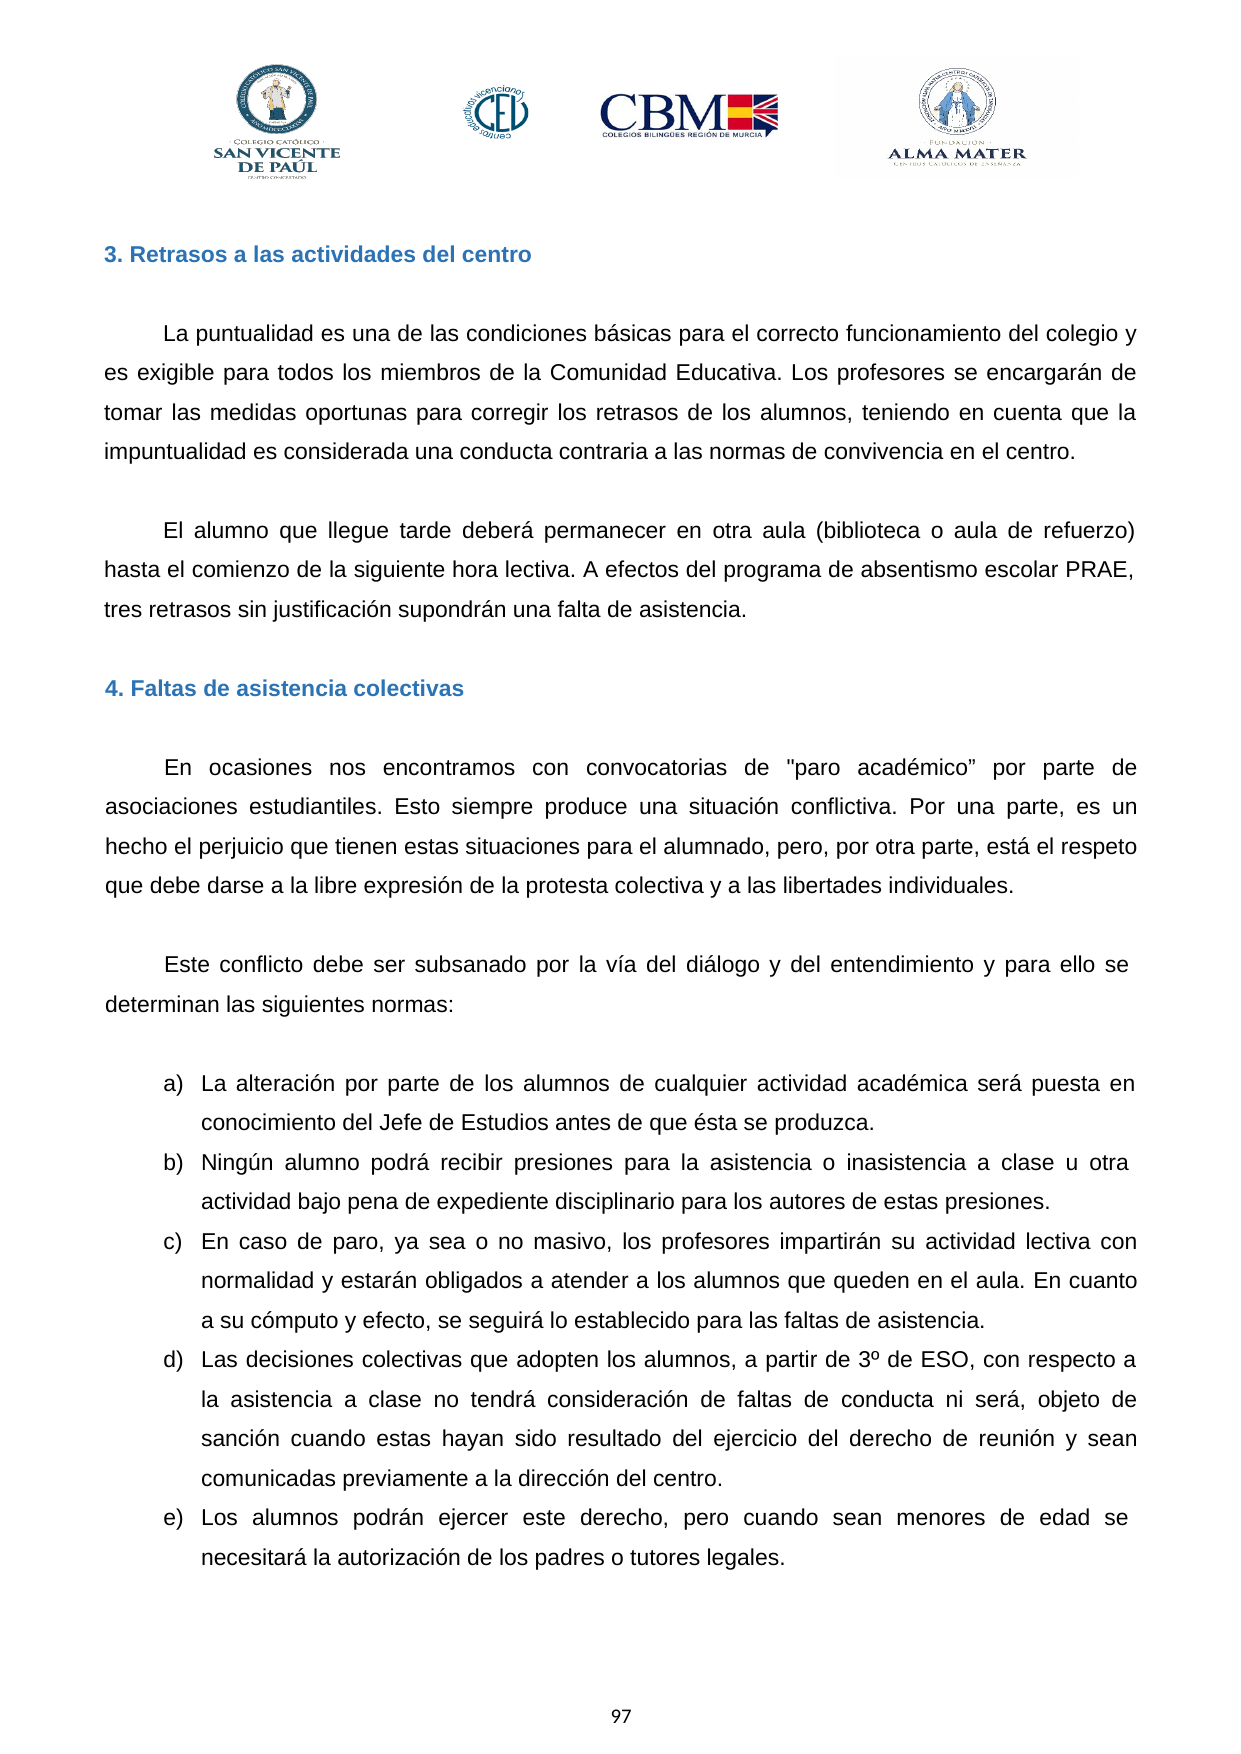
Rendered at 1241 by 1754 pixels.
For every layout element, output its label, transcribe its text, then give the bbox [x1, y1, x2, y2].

list Las decisiones colectivas que adopten los alumnos, a partir de 3º de ESO, con respecto a la asistencia a clase no tendrá consideración de faltas de conducta ni será, objeto de sanción cuando estas hayan sido resultado del ejercicio del derecho de reunión y sean comunicadas previamente a la dirección del centro. [163, 1346, 1138, 1491]
text La puntualidad es una de las condiciones básicas para el correcto funcionamiento del colegio y es exigible para todos los miembros de la Comunidad Educativa. Los profesores se encargarán de tomar las medidas oportunas para corregir los retrasos de los alumnos, teniendo en cuenta que la impuntualidad es considerada una conducta contraria a las normas de convivencia en el centro. [104, 319, 1138, 464]
picture [461, 85, 529, 139]
picture [194, 54, 358, 190]
text En ocasiones nos encontramos con convocatorias de "paro académico” por parte de asociaciones estudiantiles. Esto siempre produce una situación conflictiva. Por una parte, es un hecho el perjuicio que tienen estas situaciones para el alumnado, pero, por otra parte, está el respeto que debe darse a la libre expresión de la protesta colectiva y a las libertades individuales. [105, 754, 1138, 899]
picture [835, 56, 1079, 177]
list La alteración por parte de los alumnos de cualquier actividad académica será puesta en conocimiento del Jefe de Estudios antes de que ésta se produzca. [163, 1070, 1136, 1136]
list Los alumnos podrán ejercer este derecho, pero cuando sean menores de edad se necesitará la autorización de los padres o tutores legales. [163, 1504, 1130, 1570]
list En caso de paro, ya sea o no masivo, los profesores impartirán su actividad lectiva con normalidad y estarán obligados a atender a los alumnos que queden en el aula. En cuanto a su cómputo y efecto, se seguirá lo establecido para las faltas de asistencia. [163, 1228, 1138, 1333]
text El alumno que llegue tarde deberá permanecer en otra aula (biblioteca o aula de refuerzo) hasta el comienzo de la siguiente hora lectiva. A efectos del programa de absentismo escolar PRAE, tres retrasos sin justificación supondrán una falta de asistencia. [104, 517, 1136, 622]
text 4. Faltas de asistencia colectivas [105, 675, 1138, 701]
picture [600, 93, 778, 138]
text 3. Retrasos a las actividades del centro [104, 241, 1138, 267]
text Este conflicto debe ser subsanado por la vía del diálogo y del entendimiento y para ello se determinan las siguientes normas: [105, 951, 1130, 1017]
list Ningún alumno podrá recibir presiones para la asistencia o inasistencia a clase u otra actividad bajo pena de expediente disciplinario para los autores de estas presiones. [163, 1149, 1130, 1214]
